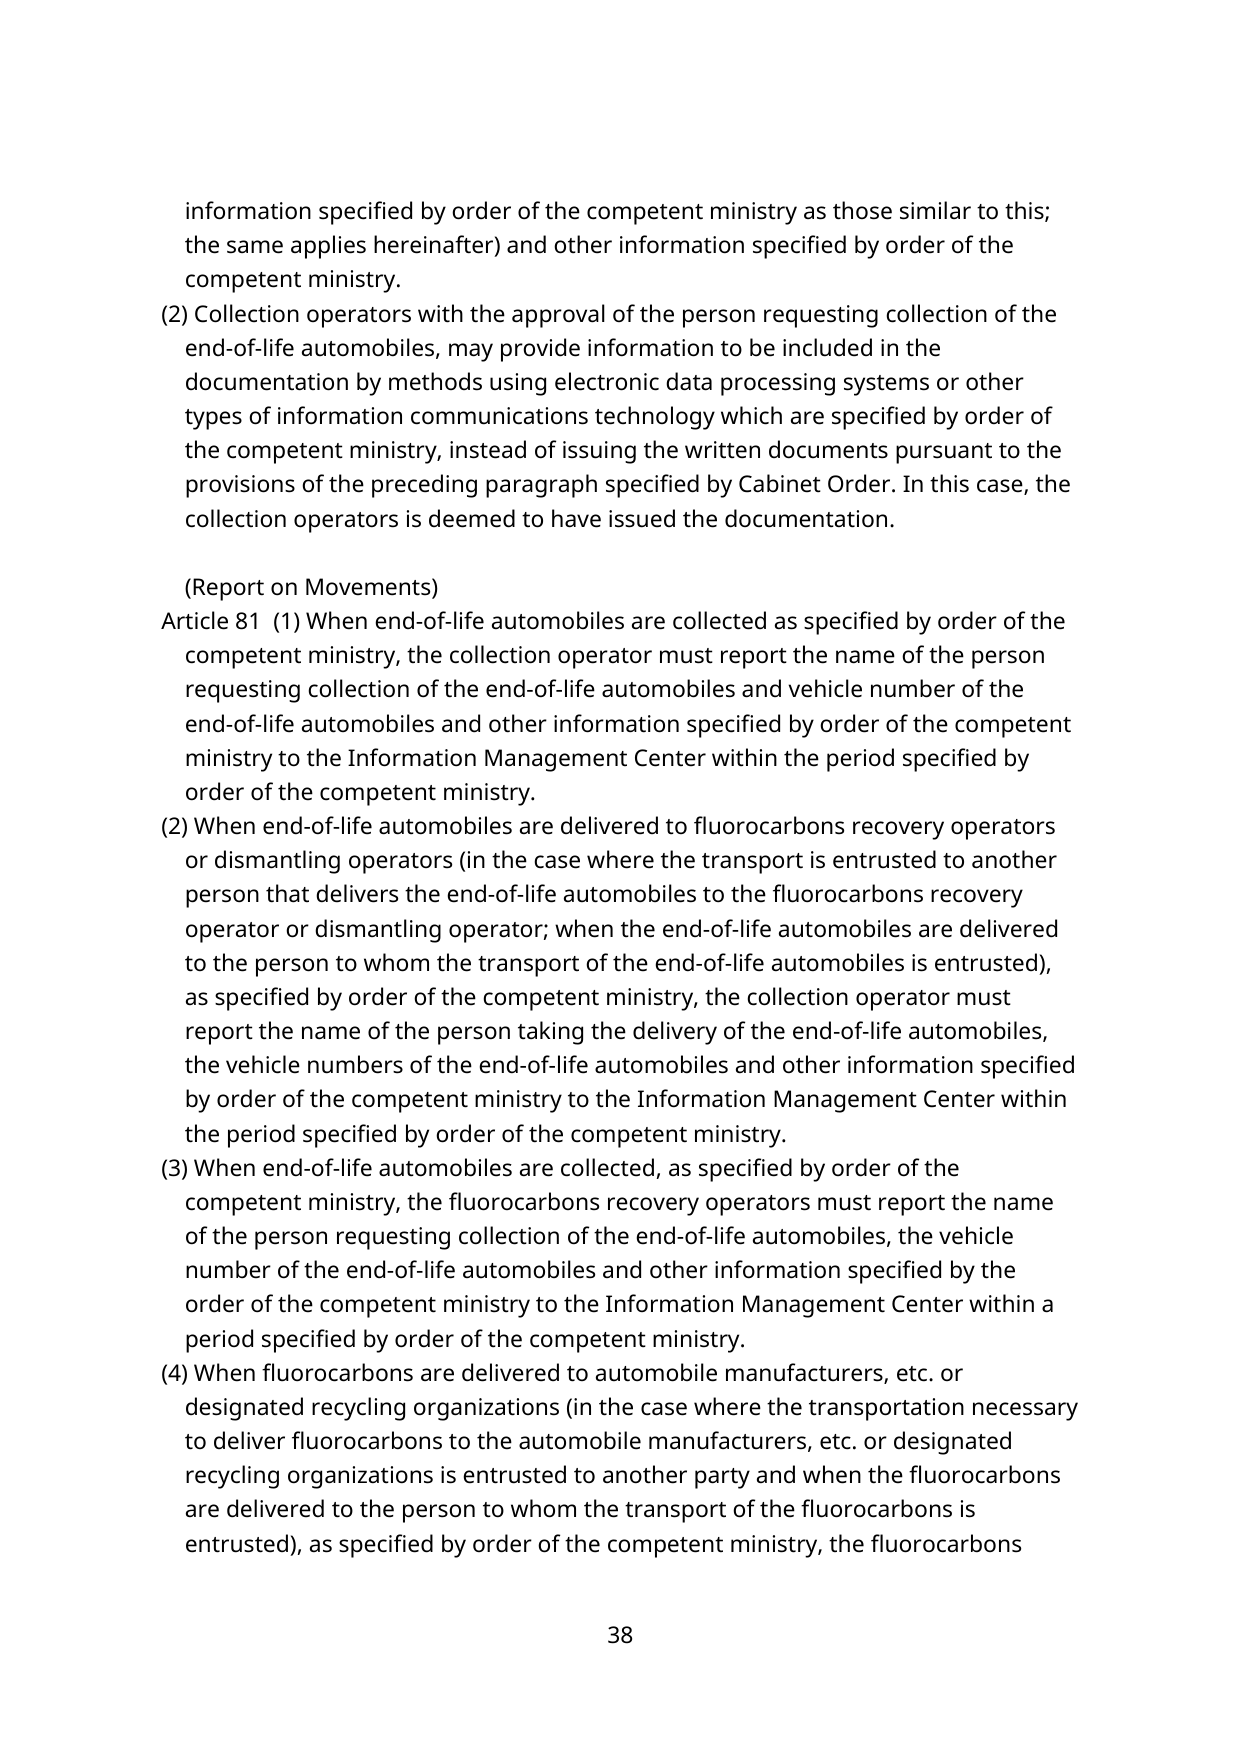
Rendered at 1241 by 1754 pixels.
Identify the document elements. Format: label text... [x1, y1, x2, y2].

text (2) When end-of-life automobiles are delivered to fluorocarbons recovery operators or dismantling operators (in the case where the transport is entrusted to another person that delivers the end-of-life automobiles to the fluorocarbons recovery operator or dismantling operator; when the end-of-life automobiles are delivered to the person to whom the transport of the end-of-life automobiles is entrusted), as specified by order of the competent ministry, the collection operator must report the name of the person taking the delivery of the end-of-life automobiles, the vehicle numbers of the end-of-life automobiles and other information specified by order of the competent ministry to the Information Management Center within the period specified by order of the competent ministry. [161, 809, 1079, 1150]
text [161, 194, 1079, 296]
text (2) Collection operators with the approval of the person requesting collection of the end-of-life automobiles, may provide information to be included in the documentation by methods using electronic data processing systems or other types of information communications technology which are specified by order of the competent ministry, instead of issuing the written documents pursuant to the provisions of the preceding paragraph specified by Cabinet Order. In this case, the collection operators is deemed to have issued the documentation. [161, 296, 1079, 535]
text (3) When end-of-life automobiles are collected, as specified by order of the competent ministry, the fluorocarbons recovery operators must report the name of the person requesting collection of the end-of-life automobiles, the vehicle number of the end-of-life automobiles and other information specified by the order of the competent ministry to the Information Management Center within a period specified by order of the competent ministry. [161, 1150, 1079, 1355]
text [161, 1355, 1079, 1560]
text (Report on Movements) [184, 569, 1079, 604]
text Article 81 (1) When end-of-life automobiles are collected as specified by order of the competent ministry, the collection operator must report the name of the person requesting collection of the end-of-life automobiles and vehicle number of the end-of-life automobiles and other information specified by order of the competent ministry to the Information Management Center within the period specified by order of the competent ministry. [161, 604, 1079, 809]
